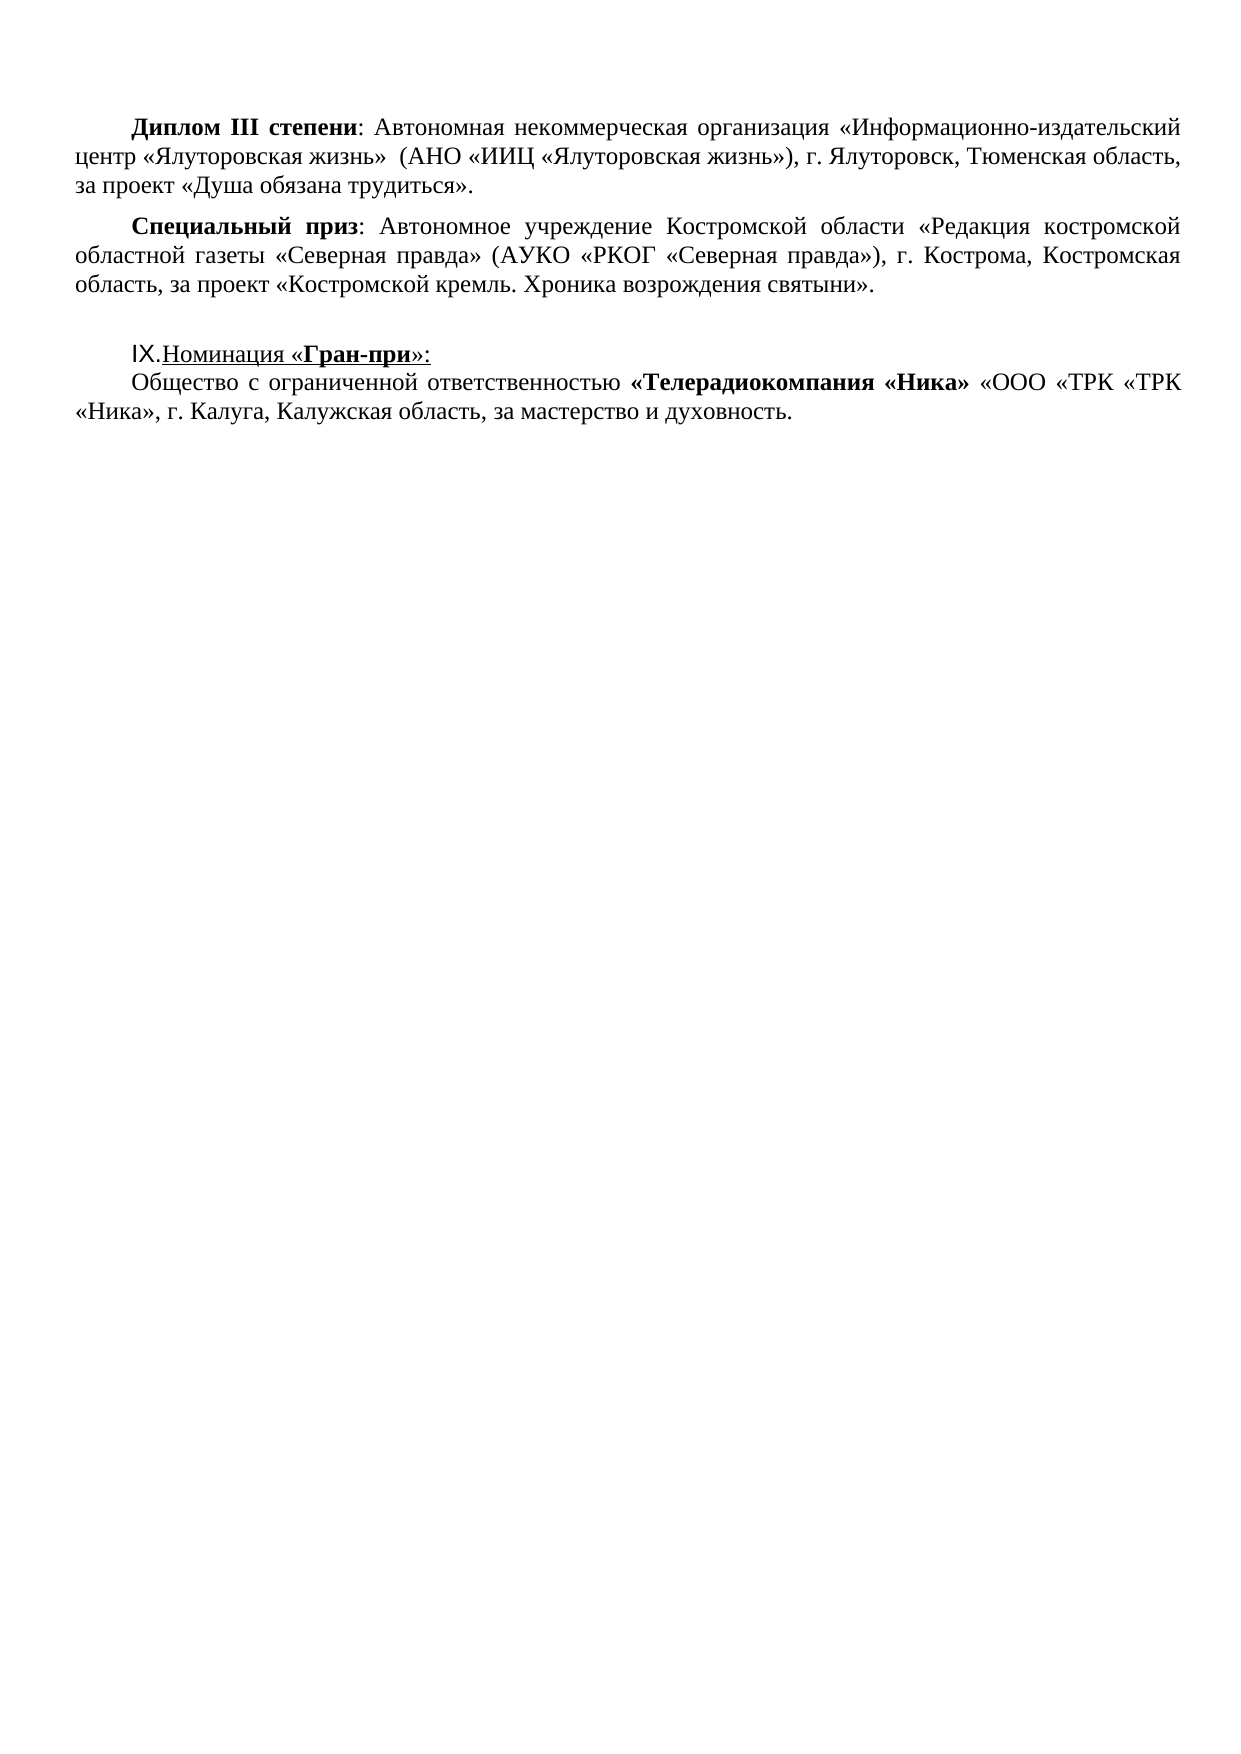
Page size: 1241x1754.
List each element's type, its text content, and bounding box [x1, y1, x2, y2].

list Номинация «Гран-при»: [75, 339, 1181, 367]
text Диплом III степени: Автономная некоммерческая организация «Информационно-издательский центр «Ялуторовская жизнь» (АНО «ИИЦ «Ялуторовская жизнь»), г. Ялуторовск, Тюменская область, за проект «Душа обязана трудиться». [75, 112, 1181, 199]
text Специальный приз: Автономное учреждение Костромской области «Редакция костромской областной газеты «Северная правда» (АУКО «РКОГ «Северная правда»), г. Кострома, Костромская область, за проект «Костромской кремль. Хроника возрождения святыни». [75, 211, 1181, 297]
text Общество с ограниченной ответственностью «Телерадиокомпания «Ника» «ООО «ТРК «ТРК «Ника», г. Калуга, Калужская область, за мастерство и духовность. [75, 367, 1181, 425]
